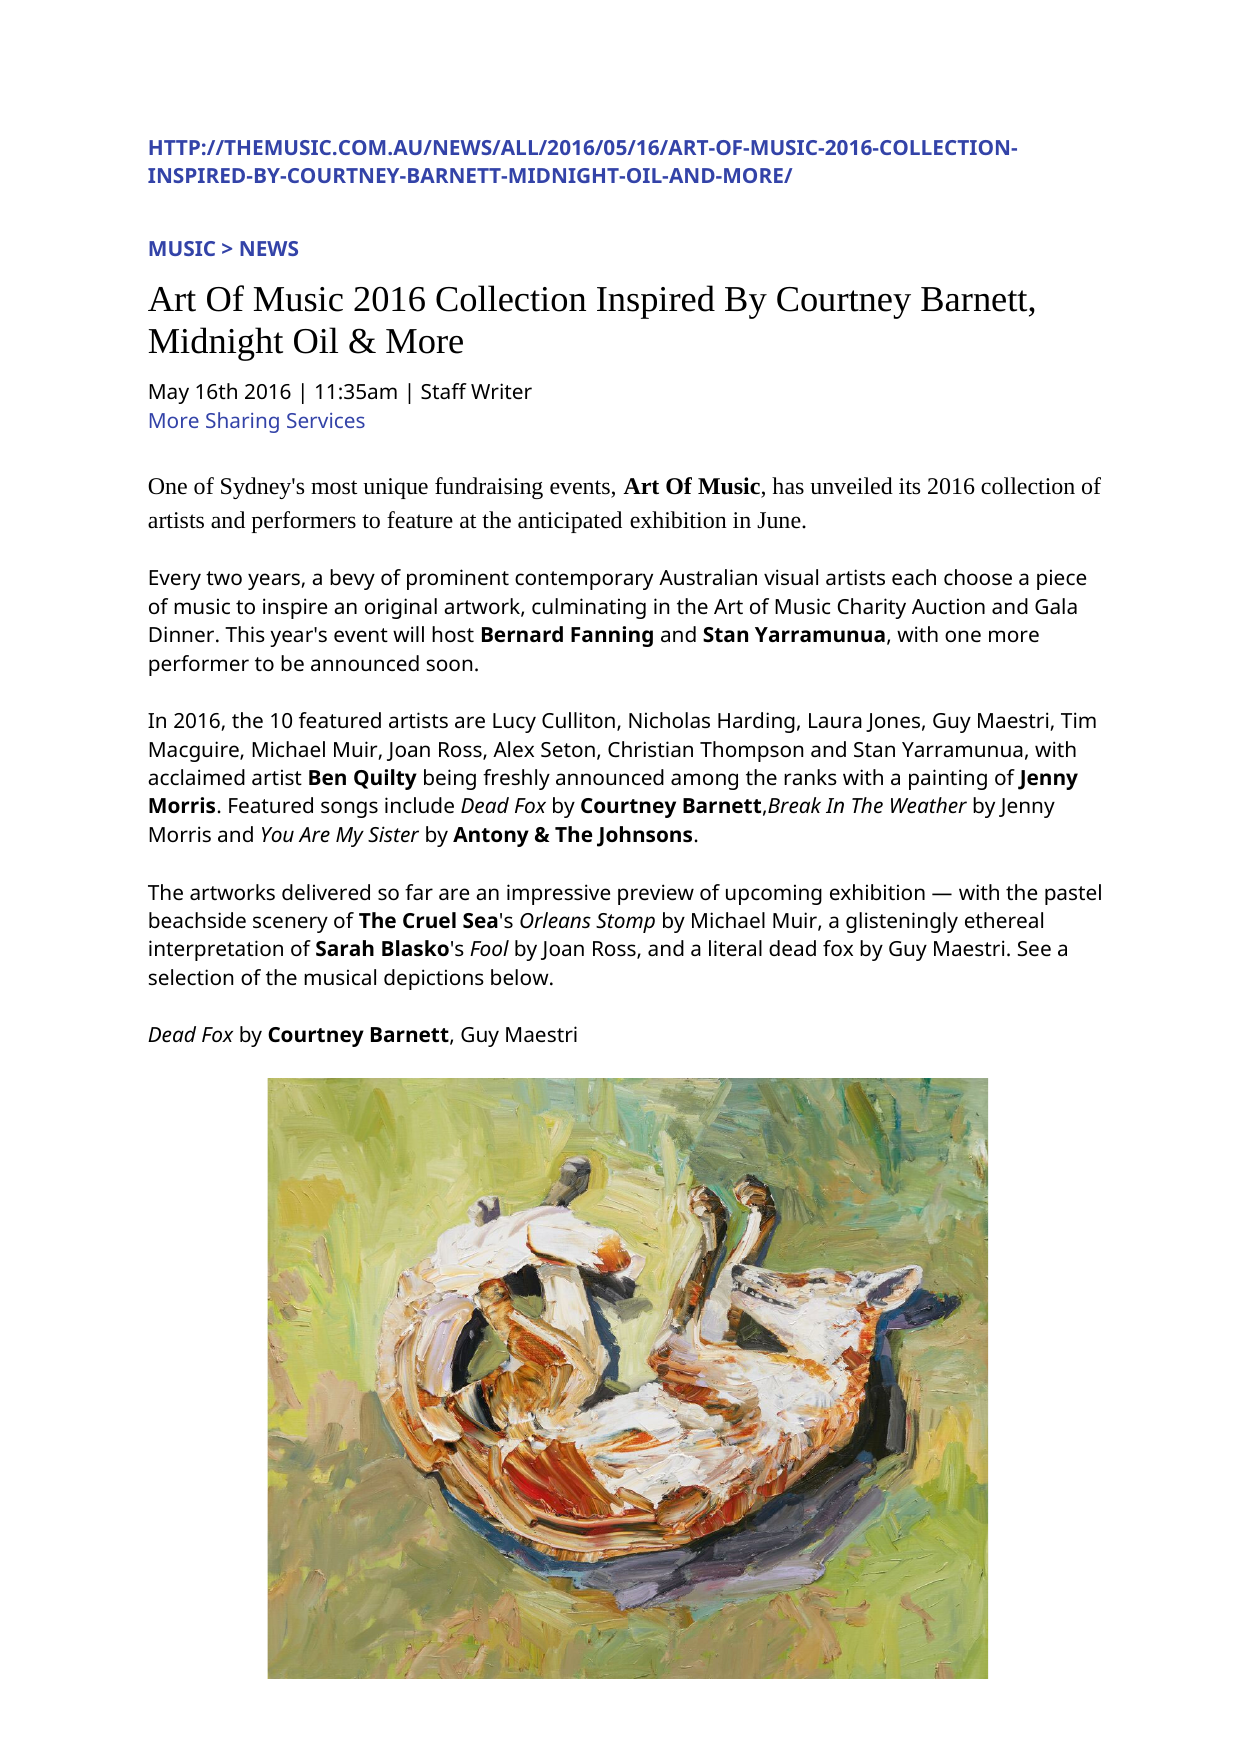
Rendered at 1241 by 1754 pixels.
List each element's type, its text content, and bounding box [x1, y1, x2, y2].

text One of Sydney's most unique fundraising events, Art Of Music, has unveiled its 2016 collection of artists and performers to feature at the anticipated exhibition in June. [148, 465, 1108, 534]
text In 2016, the 10 featured artists are Lucy Culliton, Nicholas Harding, Laura Jones, Guy Maestri, Tim Macguire, Michael Muir, Joan Ross, Alex Seton, Christian Thompson and Stan Yarramunua, with acclaimed artist Ben Quilty being freshly announced among the ranks with a painting of Jenny Morris. Featured songs include Dead Fox by Courtney Barnett,Break In The Weather by Jenny Morris and You Are My Sister by Antony & The Johnsons. [148, 706, 1108, 848]
picture [267, 1078, 989, 1679]
text Art Of Music 2016 Collection Inspired By Courtney Barnett, Midnight Oil & More [148, 278, 1108, 362]
text http://themusic.com.au/news/all/2016/05/16/art-of-music-2016-collection-inspired-by-courtney-barnett-midnight-oil-and-more/ [148, 133, 1108, 189]
text The artworks delivered so far are an impressive preview of upcoming exhibition — with the pastel beachside scenery of The Cruel Sea's Orleans Stomp by Michael Muir, a glisteningly ethereal interpretation of Sarah Blasko's Fool by Joan Ross, and a literal dead fox by Guy Maestri. See a selection of the musical depictions below. [148, 878, 1108, 991]
text More Sharing Services [148, 406, 1108, 434]
text Dead Fox by Courtney Barnett, Guy Maestri [148, 1021, 1108, 1049]
text Every two years, a bevy of prominent contemporary Australian visual artists each choose a piece of music to inspire an original artwork, culminating in the Art of Music Charity Auction and Gala Dinner. This year's event will host Bernard Fanning and Stan Yarramunua, with one more performer to be announced soon. [148, 563, 1108, 677]
text MUSIC > NEWS [148, 234, 1108, 262]
text May 16th 2016 | 11:35am | Staff Writer [148, 377, 1108, 406]
